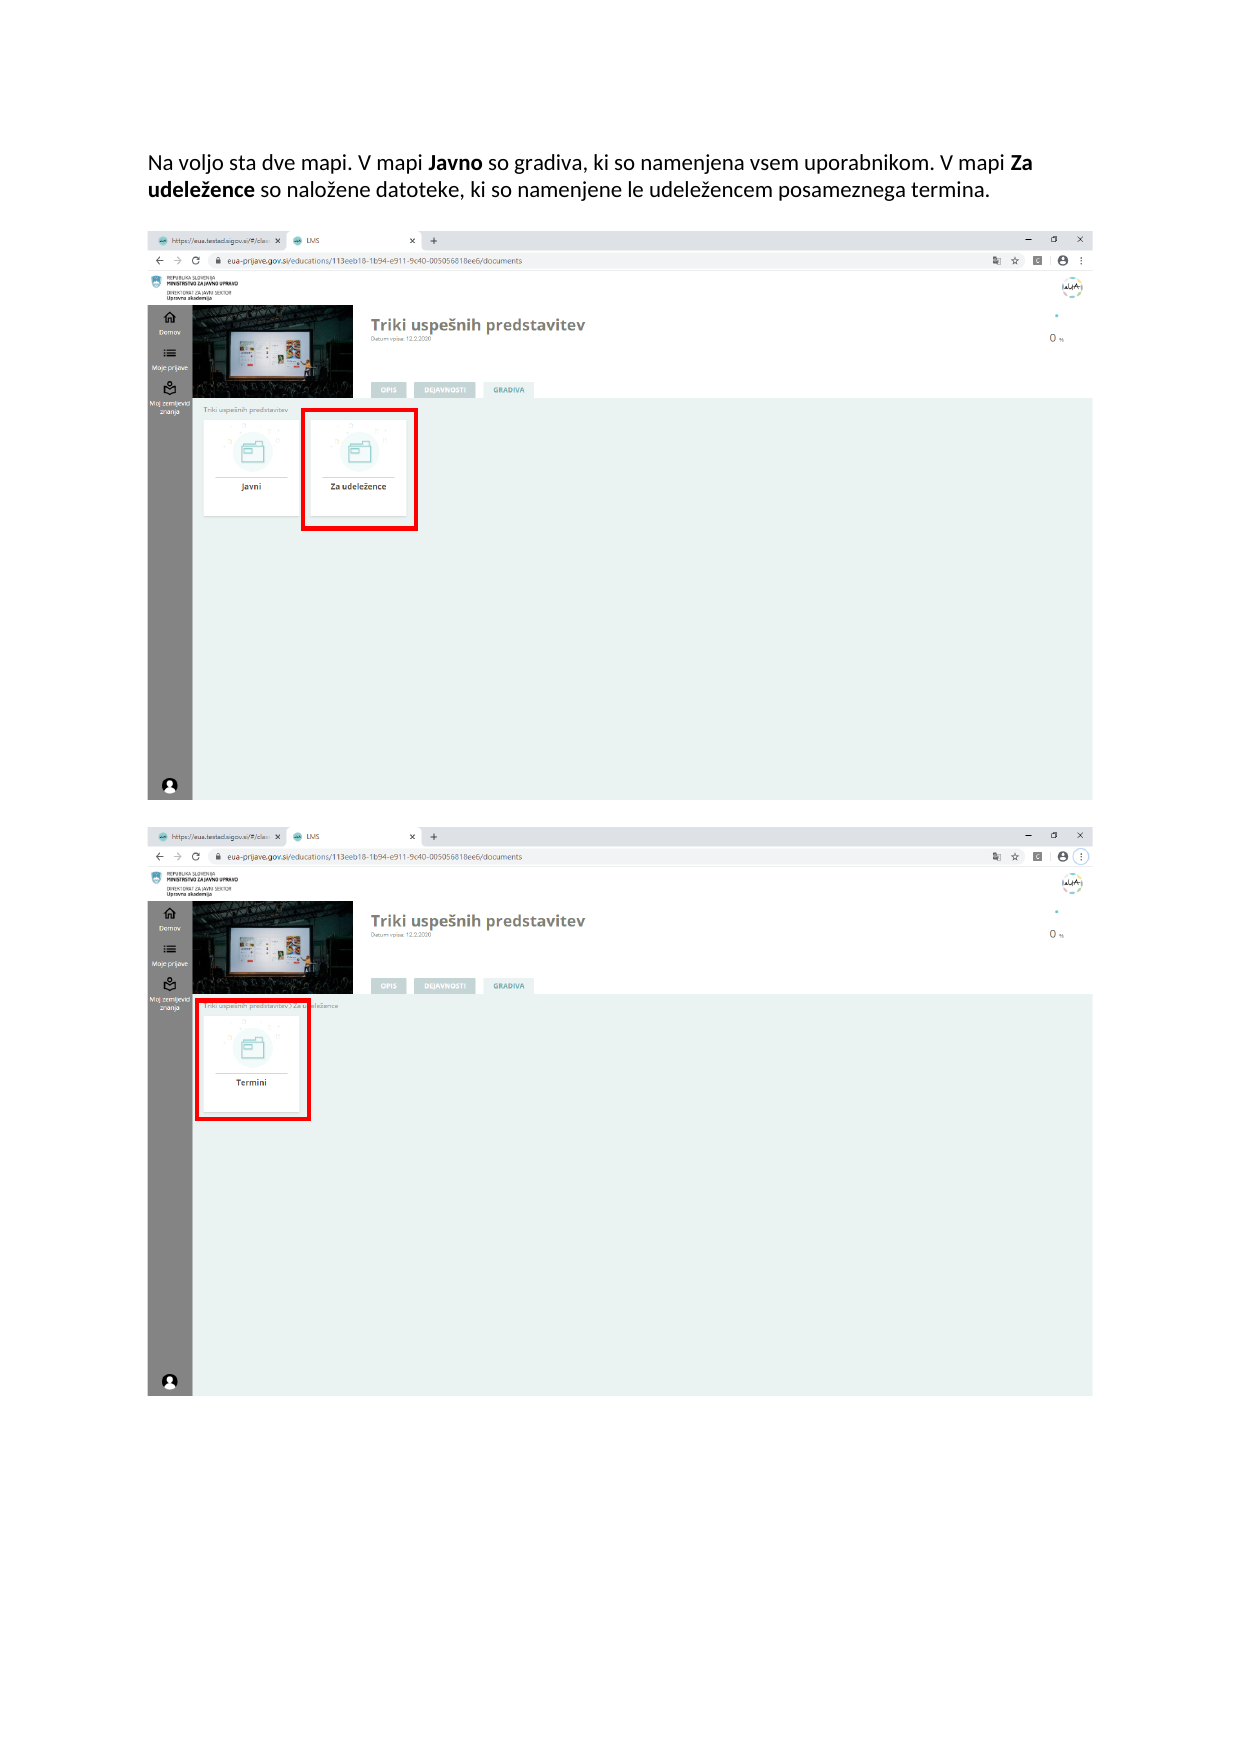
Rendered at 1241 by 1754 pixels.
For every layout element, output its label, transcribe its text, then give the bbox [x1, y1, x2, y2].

picture [147, 827, 1093, 1396]
picture [147, 231, 1093, 800]
text Na voljo sta dve mapi. V mapi Javno so gradiva, ki so namenjena vsem uporabnikom. V mapi Za udeležence so naložene datoteke, ki so namenjene le udeležencem posameznega termina. [148, 148, 1093, 204]
